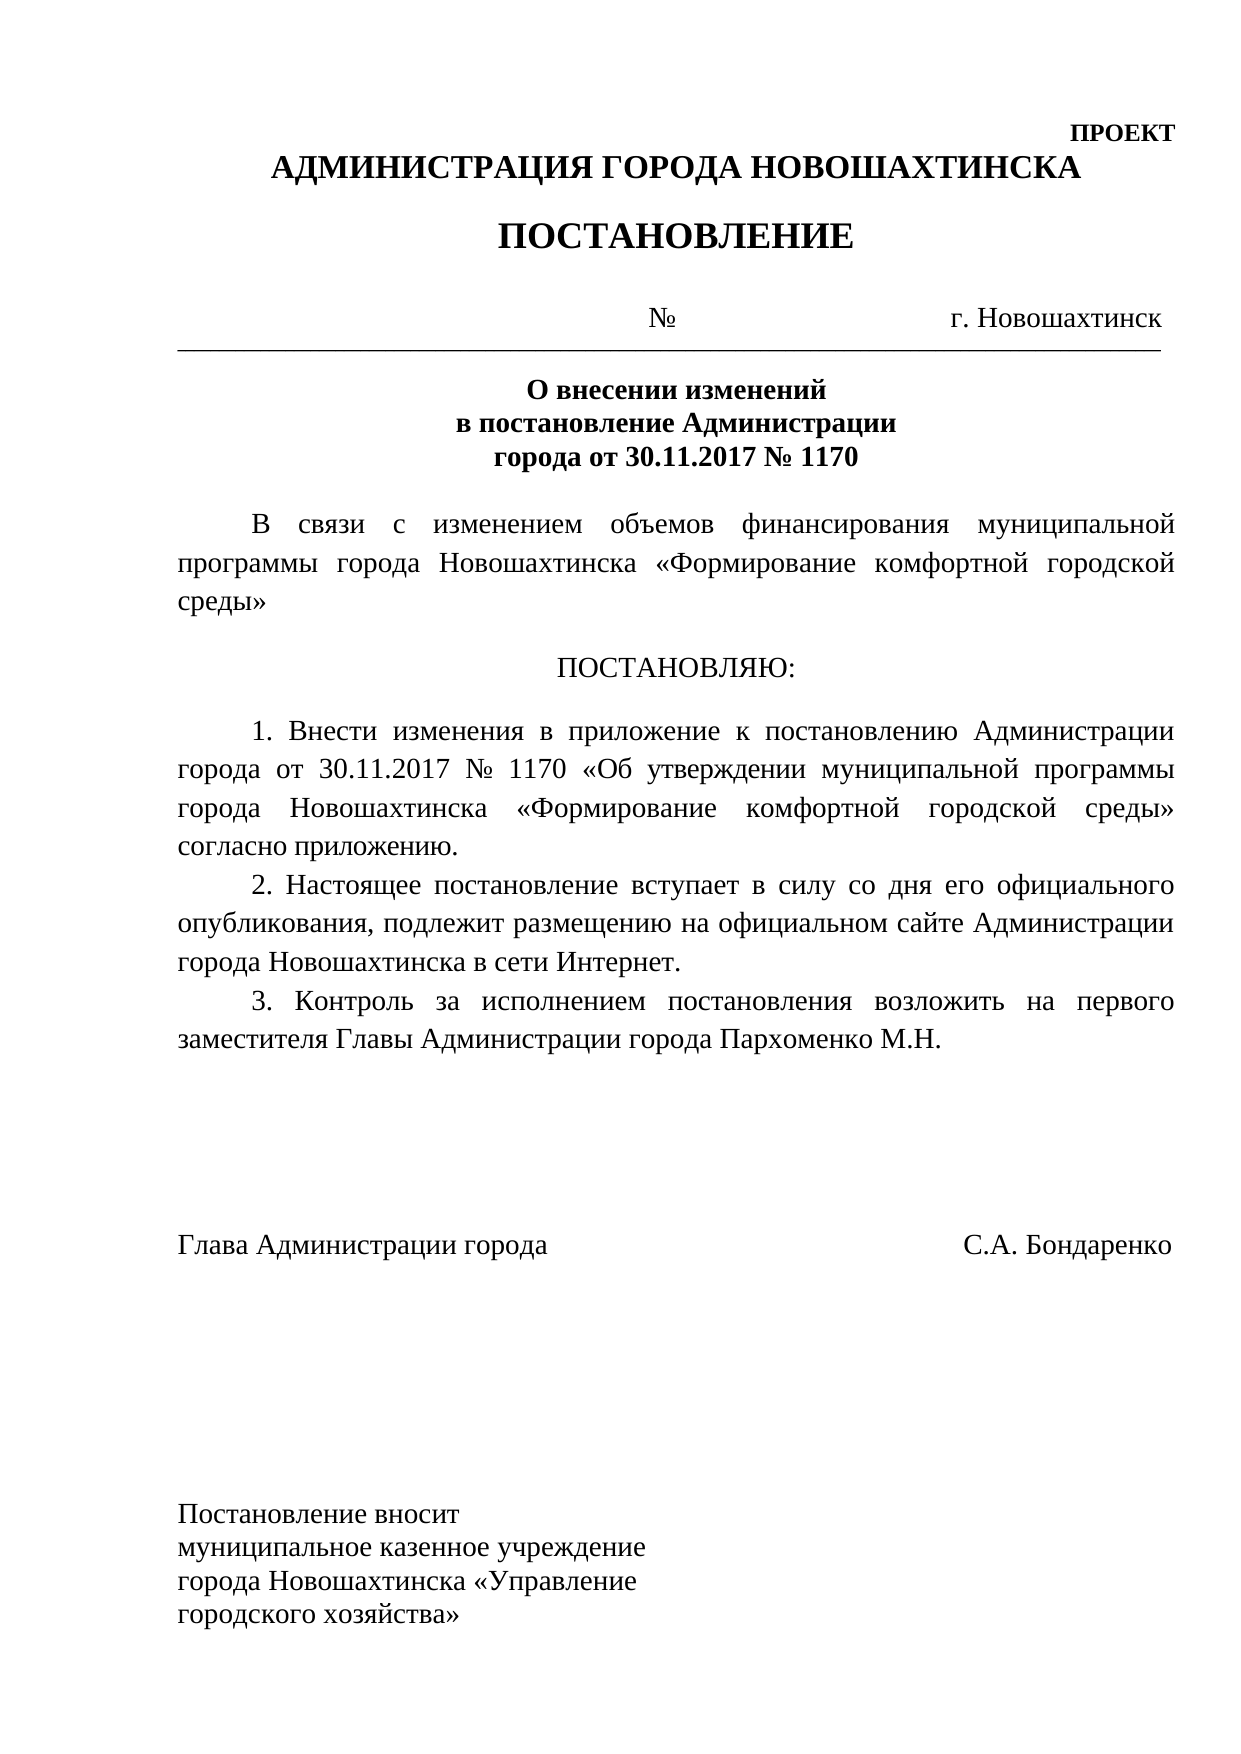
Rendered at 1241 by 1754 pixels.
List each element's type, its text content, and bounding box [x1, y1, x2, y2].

text Глава Администрации города С.А. Бондаренко [177, 1227, 1175, 1261]
text муниципальное казенное учреждение [177, 1529, 1175, 1563]
text городского хозяйства» [177, 1596, 1175, 1630]
text ______________________________________________________________________________________________________________________ [177, 334, 1175, 353]
text ПРОЕКТ [177, 118, 1175, 147]
text № г. Новошахтинск [177, 300, 1175, 334]
text Постановление вносит [177, 1496, 1175, 1529]
text постановляю: [177, 651, 1175, 684]
text В связи с изменением объемов финансирования муниципальной программы города Новошахтинска «Формирование комфортной городской среды» [177, 506, 1175, 617]
text города от 30.11.2017 № 1170 [177, 439, 1175, 473]
text О внесении изменений [177, 372, 1175, 406]
text 1. Внести изменения в приложение к постановлению Администрации города от 30.11.2017 № 1170 «Об утверждении муниципальной программы города Новошахтинска «Формирование комфортной городской среды» согласно приложению. [177, 713, 1175, 862]
text АДМИНИСТРАЦИЯ ГОРОДА НОВОШАХТИНСКА [177, 147, 1175, 185]
text 2. Настоящее постановление вступает в силу со дня его официального опубликования, подлежит размещению на официальном сайте Администрации города Новошахтинска в сети Интернет. [177, 867, 1175, 978]
text города Новошахтинска «Управление [177, 1563, 1175, 1596]
text 3. Контроль за исполнением постановления возложить на первого заместителя Главы Администрации города Пархоменко М.Н. [177, 983, 1175, 1055]
text ПОСТАНОВЛЕНИЕ [177, 214, 1175, 257]
text в постановление Администрации [177, 406, 1175, 439]
